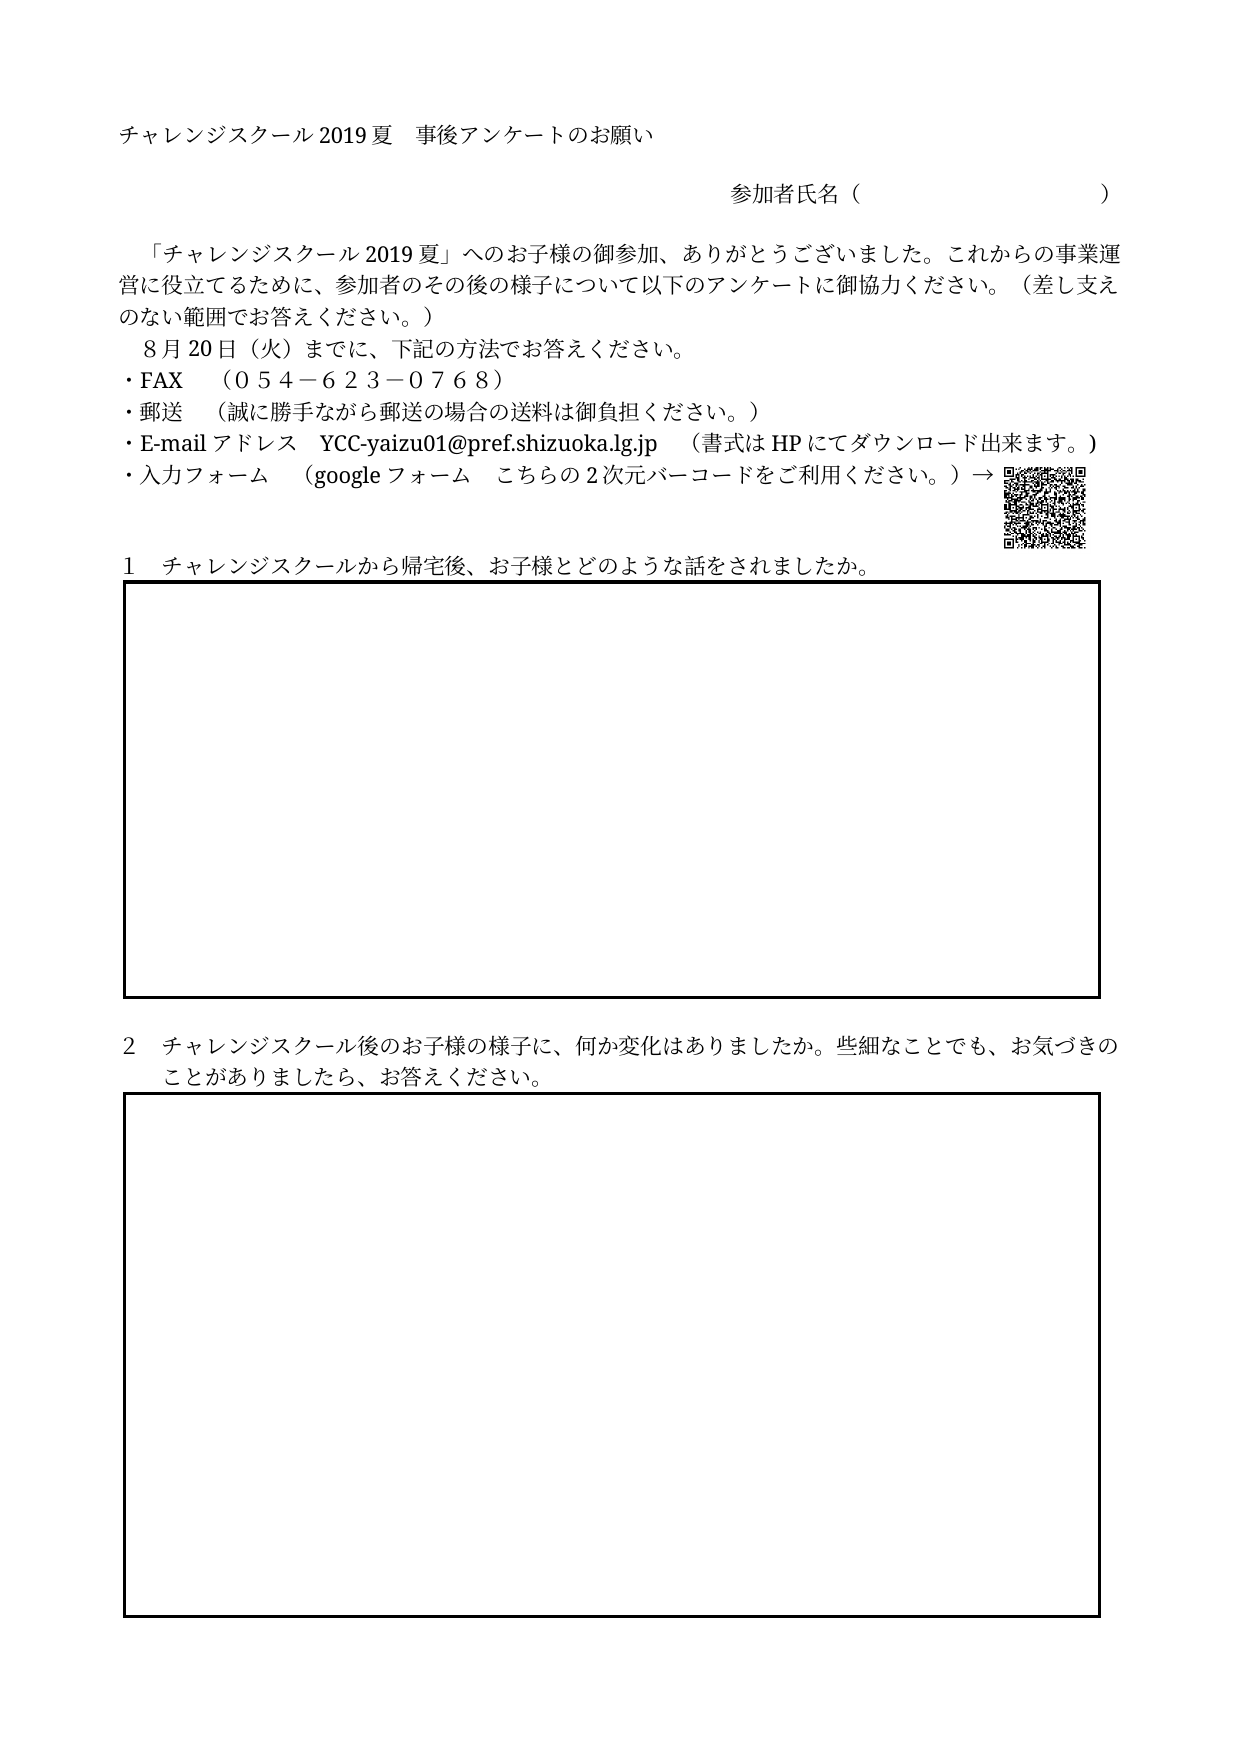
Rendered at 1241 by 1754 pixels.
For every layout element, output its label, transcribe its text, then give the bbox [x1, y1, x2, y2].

text ・FAX （０５４－６２３－０７６８） [118, 363, 1122, 395]
text ・入力フォーム （googleフォーム こちらの2次元バーコードをご利用ください。）→ [118, 458, 1122, 489]
table_header [126, 1095, 1098, 1615]
text チャレンジスクール2019夏 事後アンケートのお願い [118, 118, 1122, 150]
picture [998, 461, 1091, 554]
text 参加者氏名（ ） [118, 178, 1122, 209]
table_header [126, 584, 1098, 996]
text 「チャレンジスクール2019夏」へのお子様の御参加、ありがとうございました。これからの事業運営に役立てるために、参加者のその後の様子について以下のアンケートに御協力ください。（差し支えのない範囲でお答えください。） [118, 237, 1122, 332]
text ・郵送 （誠に勝手ながら郵送の場合の送料は御負担ください。） [118, 395, 1122, 426]
text ２ チャレンジスクール後のお子様の様子に、何か変化はありましたか。些細なことでも、お気づきのことがありましたら、お答えください。 [118, 1029, 1122, 1092]
text １ チャレンジスクールから帰宅後、お子様とどのような話をされましたか。 [118, 549, 1122, 580]
text ・E-mailアドレス YCC-yaizu01@pref.shizuoka.lg.jp （書式はHPにてダウンロード出来ます。) [118, 426, 1122, 458]
text ８月20日（火）までに、下記の方法でお答えください。 [118, 332, 1122, 363]
